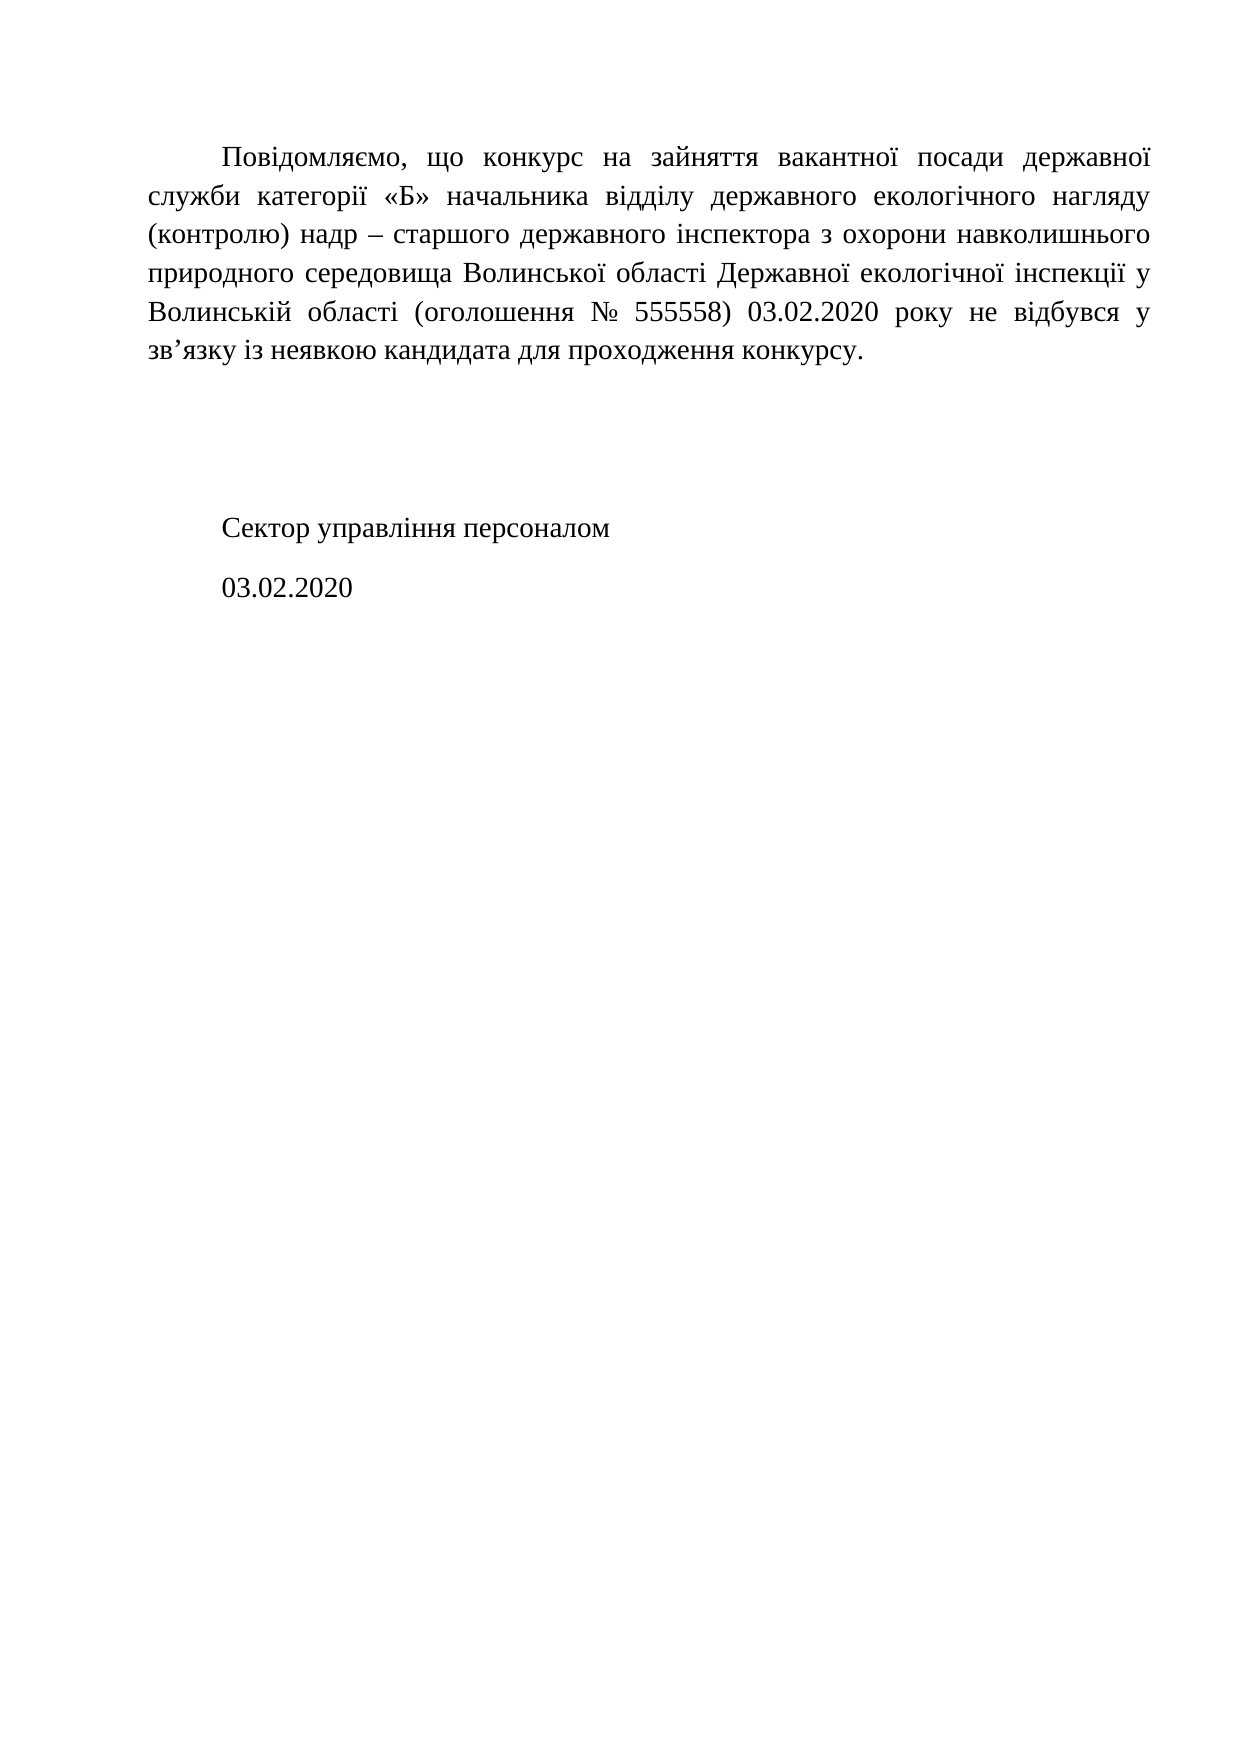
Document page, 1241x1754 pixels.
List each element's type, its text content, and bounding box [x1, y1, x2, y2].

text 03.02.2020 [148, 570, 1152, 603]
text Повідомляємо, що конкурс на зайняття вакантної посади державної служби категорії «Б» начальника відділу державного екологічного нагляду (контролю) надр – старшого державного інспектора з охорони навколишнього природного середовища Волинської області Державної екологічної інспекції у Волинській області (оголошення № 555558) 03.02.2020 року не відбувся у зв’язку із неявкою кандидата для проходження конкурсу. [148, 139, 1152, 366]
text Сектор управління персоналом [148, 510, 1152, 544]
